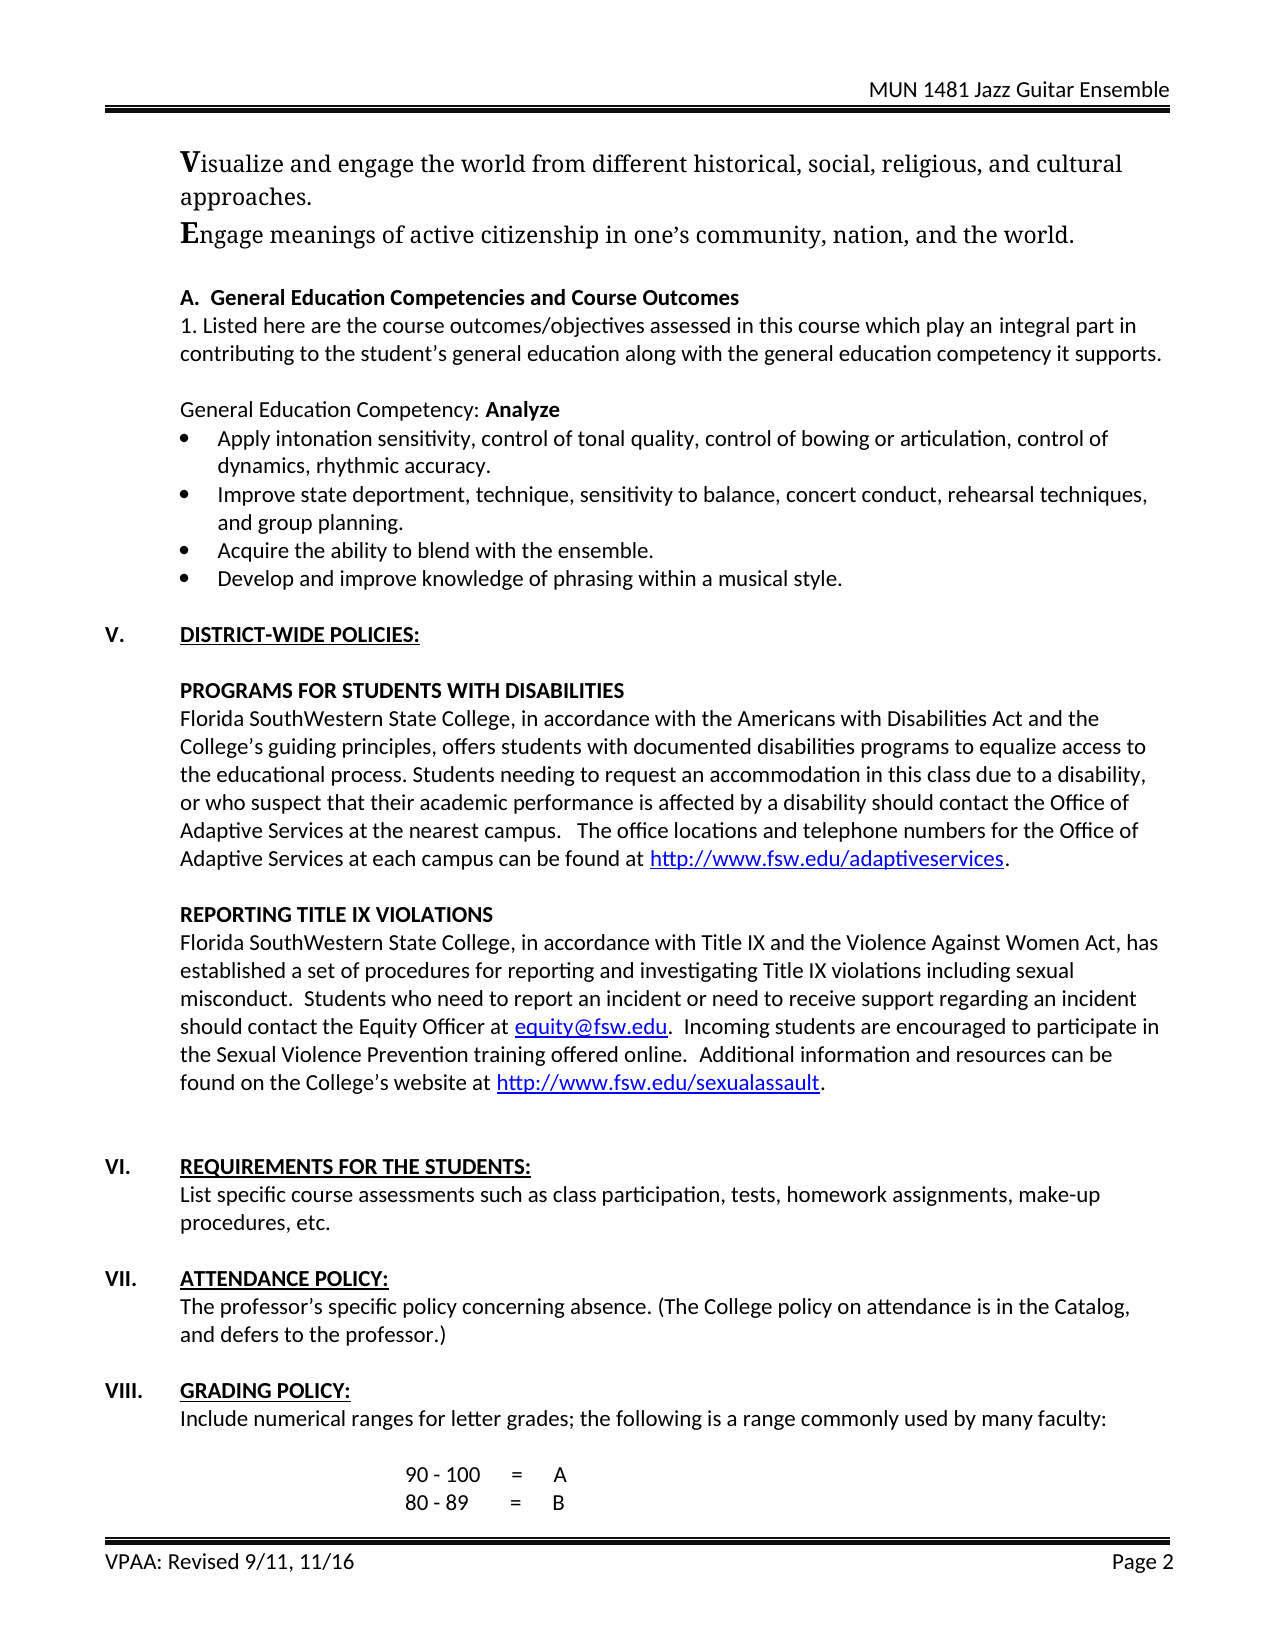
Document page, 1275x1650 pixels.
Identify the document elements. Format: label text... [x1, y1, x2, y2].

text General Education Competency: Analyze [105, 396, 1170, 424]
text List specific course assessments such as class participation, tests, homework assignments, make-up procedures, etc. [180, 1180, 1170, 1236]
list GRADING POLICY: [105, 1376, 1170, 1404]
text A. General Education Competencies and Course Outcomes [105, 283, 1170, 312]
text Florida SouthWestern State College, in accordance with the Americans with Disabilities Act and the College’s guiding principles, offers students with documented disabilities programs to equalize access to the educational process. Students needing to request an accommodation in this class due to a disability, or who suspect that their academic performance is affected by a disability should contact the Office of Adaptive Services at the nearest campus. The office locations and telephone numbers for the Office of Adaptive Services at each campus can be found at http://www.fsw.edu/adaptiveservices. [180, 704, 1170, 872]
text Florida SouthWestern State College, in accordance with Title IX and the Violence Against Women Act, has established a set of procedures for reporting and investigating Title IX violations including sexual misconduct. Students who need to report an incident or need to receive support regarding an incident should contact the Equity Officer at equity@fsw.edu. Incoming students are encouraged to participate in the Sexual Violence Prevention training offered online. Additional information and resources can be found on the College’s website at http://www.fsw.edu/sexualassault. [180, 928, 1170, 1096]
list DISTRICT-WIDE POLICIES: [105, 620, 1170, 648]
text Include numerical ranges for letter grades; the following is a range commonly used by many faculty: [180, 1404, 1170, 1432]
list Develop and improve knowledge of phrasing within a musical style. [180, 564, 1170, 592]
text 1. Listed here are the course outcomes/objectives assessed in this course which play an integral part in contributing to the student’s general education along with the general education competency it supports. [180, 312, 1170, 368]
list Apply intonation sensitivity, control of tonal quality, control of bowing or articulation, control of dynamics, rhythmic accuracy. [180, 424, 1170, 480]
list Acquire the ability to blend with the ensemble. [180, 536, 1170, 564]
list ATTENDANCE POLICY: [105, 1264, 1170, 1292]
list Improve state deportment, technique, sensitivity to balance, concert conduct, rehearsal techniques, and group planning. [180, 480, 1170, 536]
list REQUIREMENTS FOR THE STUDENTS: [105, 1152, 1170, 1180]
text 90 - 100 = A [405, 1460, 1170, 1488]
text 80 - 89 = B [405, 1488, 1170, 1516]
text Visualize and engage the world from different historical, social, religious, and cultural approaches. [180, 142, 1170, 213]
text Programs for Students with Disabilities [180, 676, 1170, 704]
text REPORTING TITLE IX VIOLATIONS [180, 900, 1170, 928]
text Engage meanings of active citizenship in one’s community, nation, and the world. [180, 213, 1170, 252]
text The professor’s specific policy concerning absence. (The College policy on attendance is in the Catalog, and defers to the professor.) [180, 1292, 1170, 1348]
